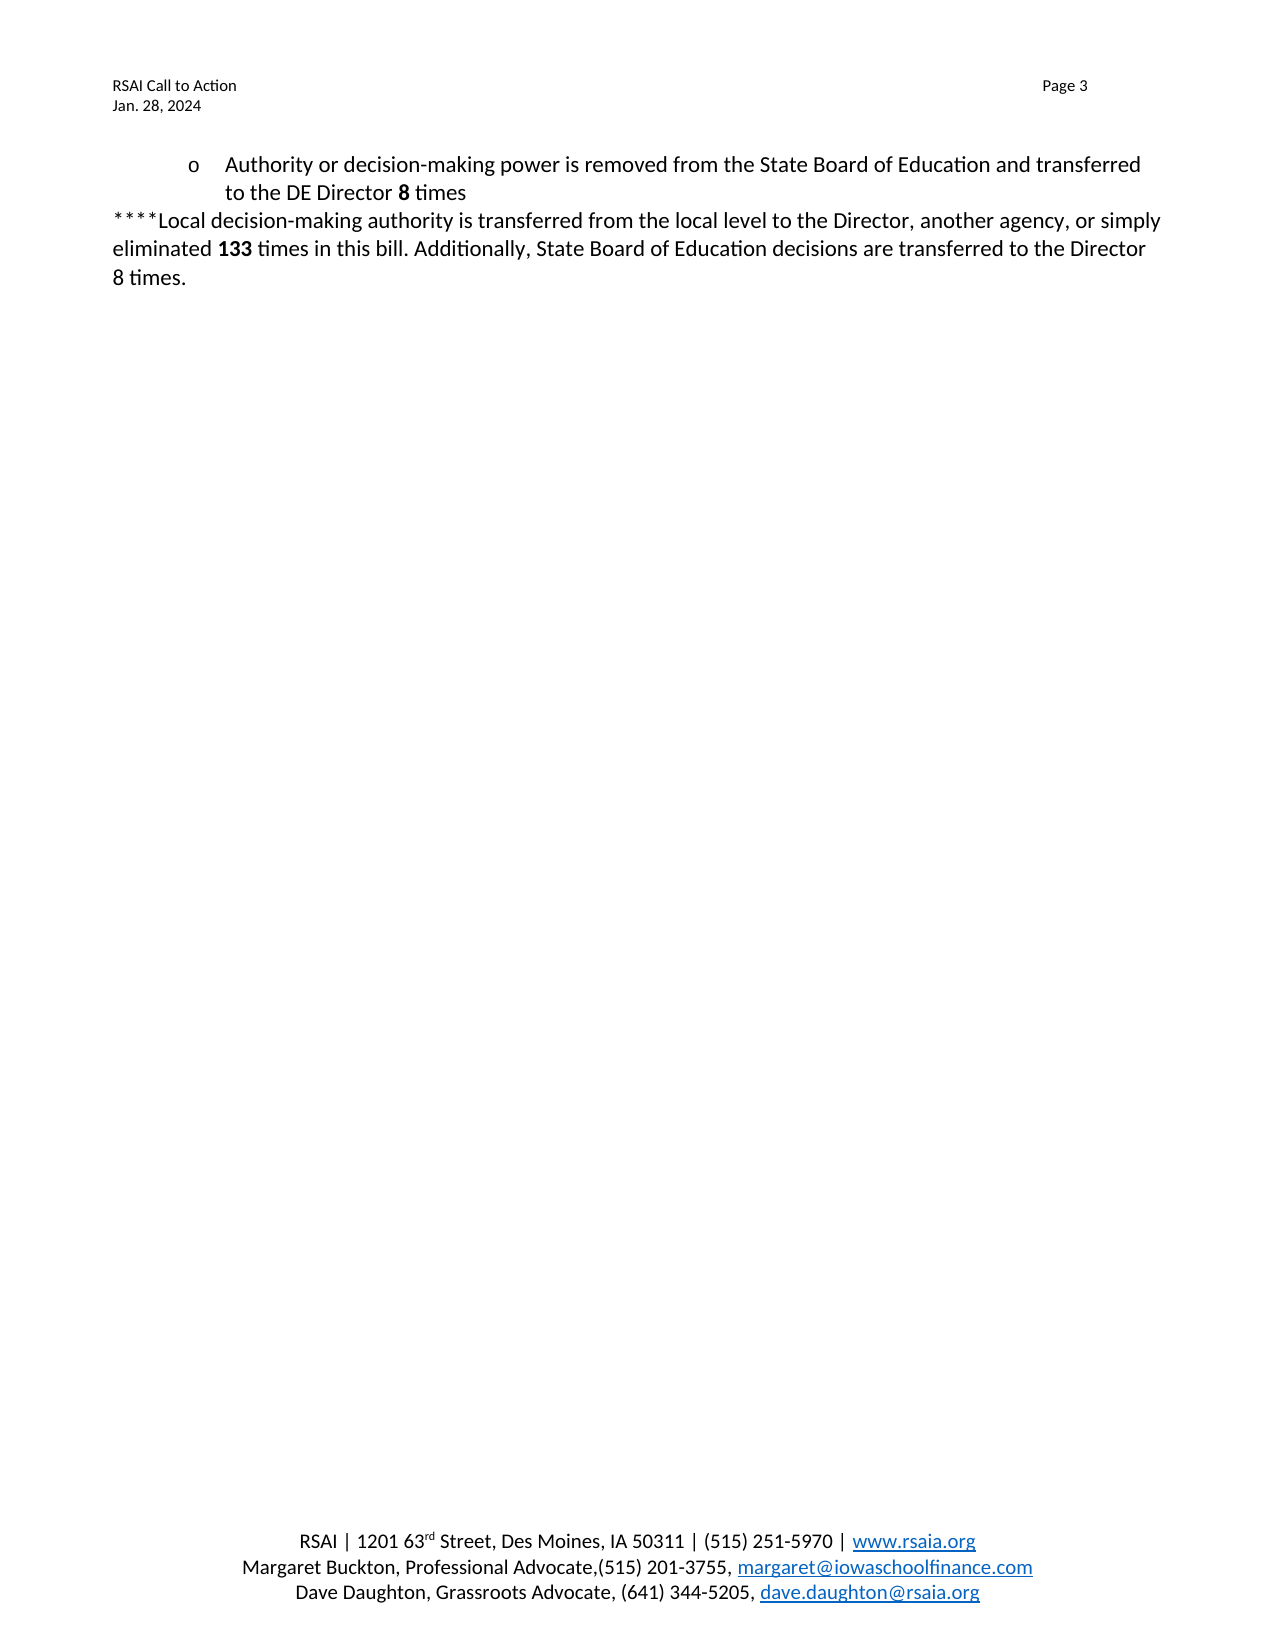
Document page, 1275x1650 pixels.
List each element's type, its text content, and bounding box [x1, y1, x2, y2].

text ****Local decision-making authority is transferred from the local level to the Director, another agency, or simply eliminated 133 times in this bill. Additionally, State Board of Education decisions are transferred to the Director 8 times. [112, 207, 1162, 291]
list Authority or decision-making power is removed from the State Board of Education and transferred to the DE Director 8 times [187, 150, 1162, 207]
